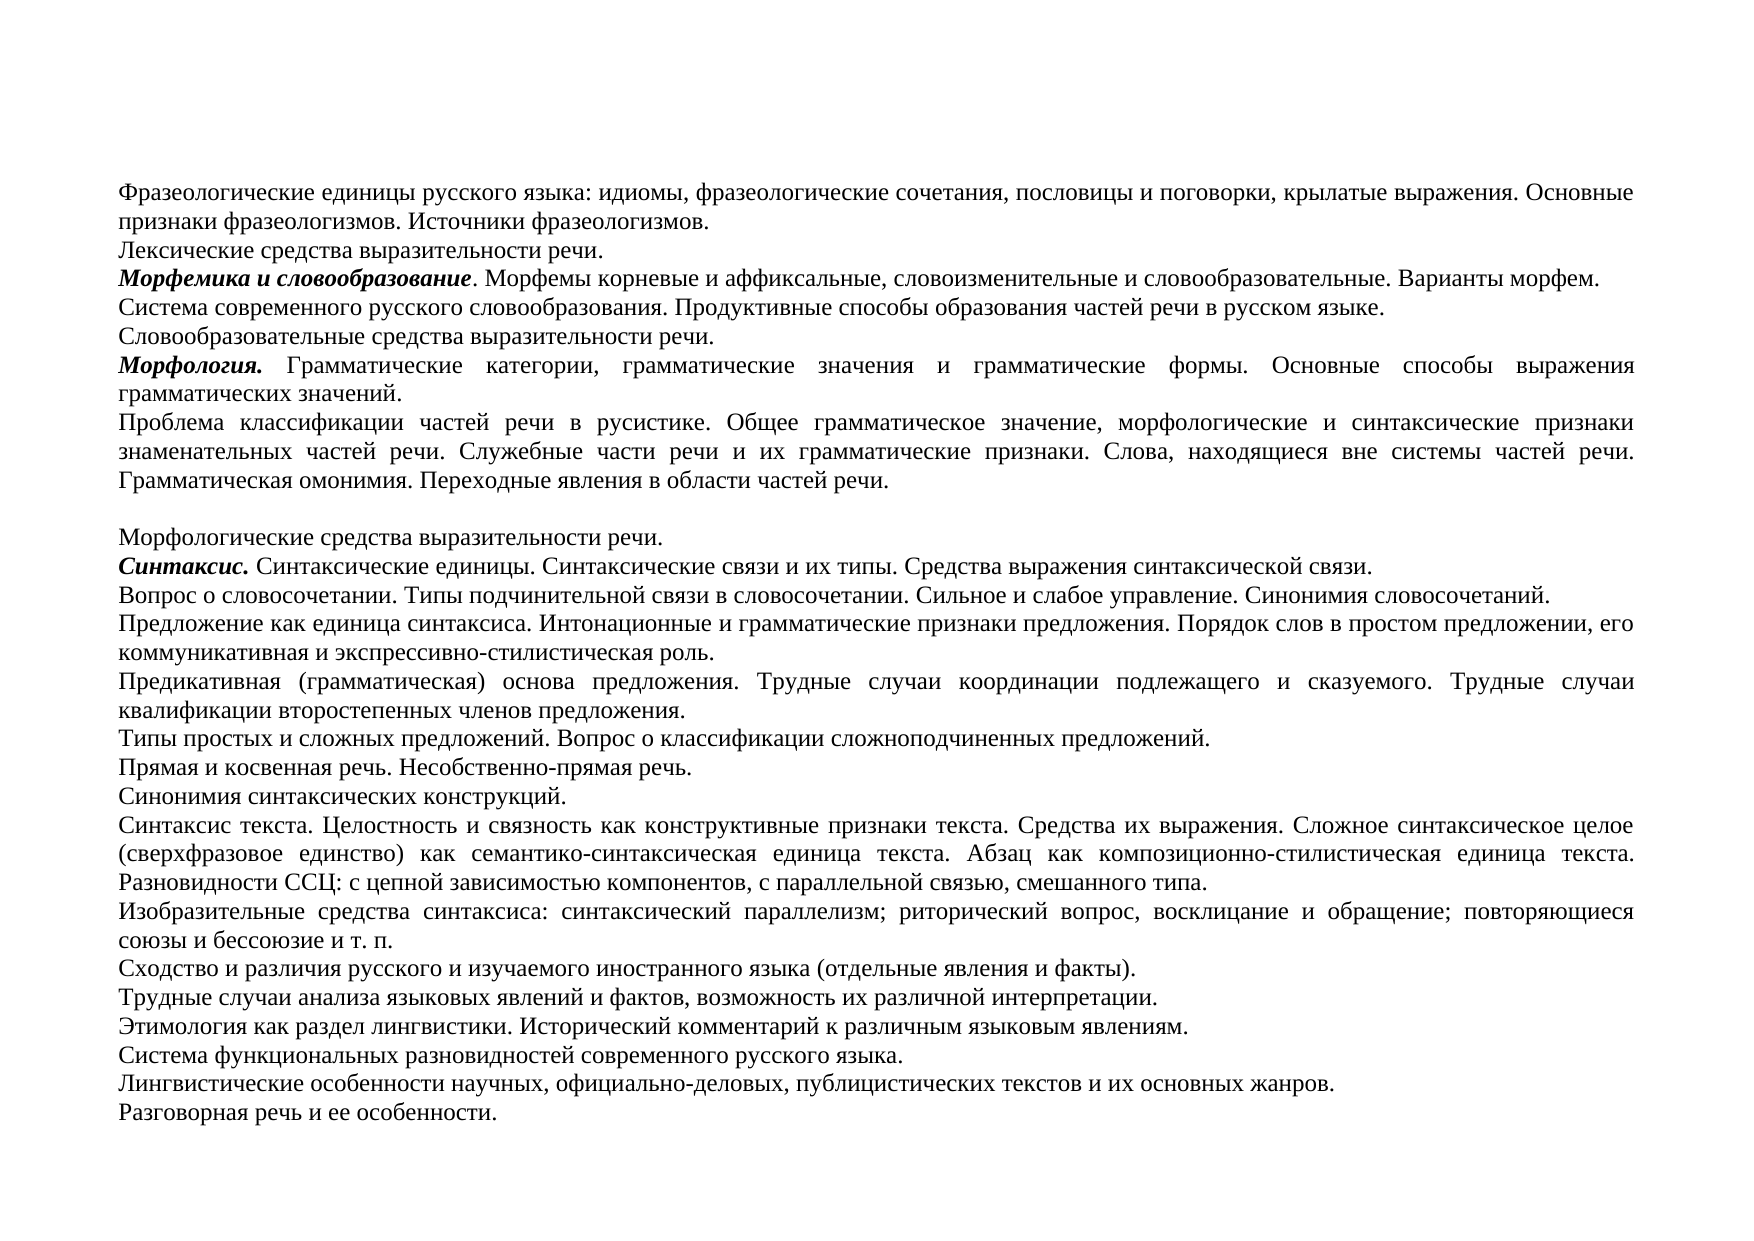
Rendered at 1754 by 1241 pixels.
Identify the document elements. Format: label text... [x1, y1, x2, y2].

text Сходство и различия русского и изучаемого иностранного языка (отдельные явления и факты). [118, 953, 1636, 982]
text Предложение как единица синтаксиса. Интонационные и грамматические признаки предложения. Порядок слов в простом предложении, его коммуникативная и экспрессивно-стилистическая роль. [118, 608, 1636, 666]
text Лингвистические особенности научных, официально-деловых, публицистических текстов и их основных жанров. [118, 1068, 1636, 1097]
text Проблема классификации частей речи в русистике. Общее грамматическое значение, морфологические и синтаксические признаки знаменательных частей речи. Служебные части речи и их грамматические признаки. Слова, находящиеся вне системы частей речи. Грамматическая омонимия. Переходные явления в области частей речи. [118, 407, 1636, 493]
text Система функциональных разновидностей современного русского языка. [118, 1040, 1636, 1068]
text Разговорная речь и ее особенности. [118, 1097, 1636, 1126]
text Предикативная (грамматическая) основа предложения. Трудные случаи координации подлежащего и сказуемого. Трудные случаи квалификации второстепенных членов предложения. [118, 666, 1636, 723]
text Изобразительные средства синтаксиса: синтаксический параллелизм; риторический вопрос, восклицание и обращение; повторяющиеся союзы и бессоюзие и т. п. [118, 896, 1636, 953]
text Морфемика и словообразование. Морфемы корневые и аффиксальные, словоизменительные и словообразовательные. Варианты морфем. [118, 263, 1636, 292]
text Этимология как раздел лингвистики. Исторический комментарий к различным языковым явлениям. [118, 1011, 1636, 1040]
text Лексические средства выразительности речи. [118, 235, 1636, 263]
text Морфологические средства выразительности речи. [118, 522, 1636, 551]
text Синтаксис текста. Целостность и связность как конструктивные признаки текста. Средства их выражения. Сложное синтаксическое целое (сверхфразовое единство) как семантико-синтаксическая единица текста. Абзац как композиционно-стилистическая единица текста. Разновидности ССЦ: с цепной зависимостью компонентов, с параллельной связью, смешанного типа. [118, 810, 1636, 896]
text Система современного русского словообразования. Продуктивные способы образования частей речи в русском языке. [118, 292, 1636, 321]
text Словообразовательные средства выразительности речи. [118, 321, 1636, 350]
text Типы простых и сложных предложений. Вопрос о классификации сложноподчиненных предложений. [118, 723, 1636, 752]
text Синонимия синтаксических конструкций. [118, 781, 1636, 810]
text Трудные случаи анализа языковых явлений и фактов, возможность их различной интерпретации. [118, 982, 1636, 1011]
text Фразеологические единицы русского языка: идиомы, фразеологические сочетания, пословицы и поговорки, крылатые выражения. Основные признаки фразеологизмов. Источники фразеологизмов. [118, 177, 1636, 235]
text Прямая и косвенная речь. Несобственно-прямая речь. [118, 752, 1636, 781]
text Синтаксис. Синтаксические единицы. Синтаксические связи и их типы. Средства выражения синтаксической связи. [118, 551, 1636, 580]
text Вопрос о словосочетании. Типы подчинительной связи в словосочетании. Сильное и слабое управление. Синонимия словосочетаний. [118, 580, 1636, 608]
text Морфология. Грамматические категории, грамматические значения и грамматические формы. Основные способы выражения грамматических значений. [118, 350, 1636, 407]
